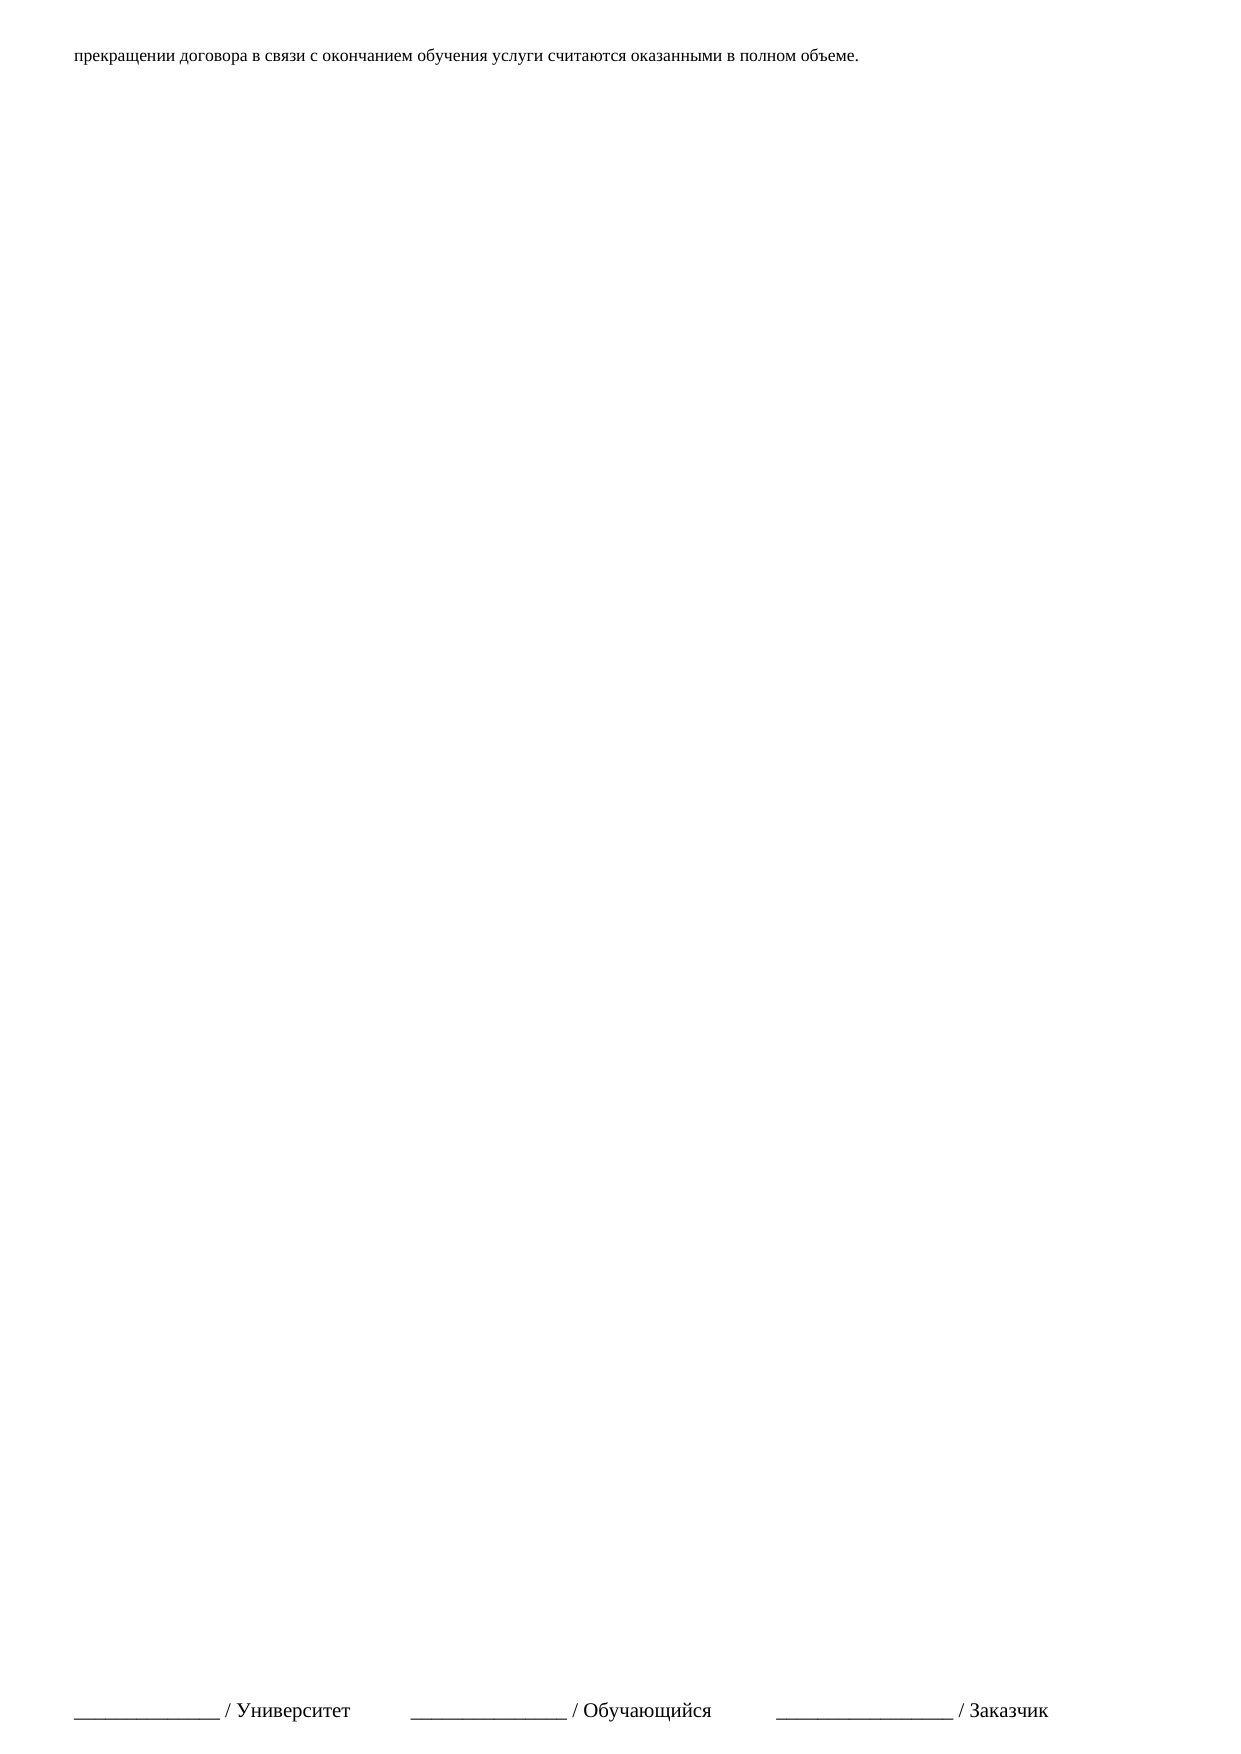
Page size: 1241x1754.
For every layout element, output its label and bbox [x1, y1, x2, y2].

text [74, 44, 1196, 65]
